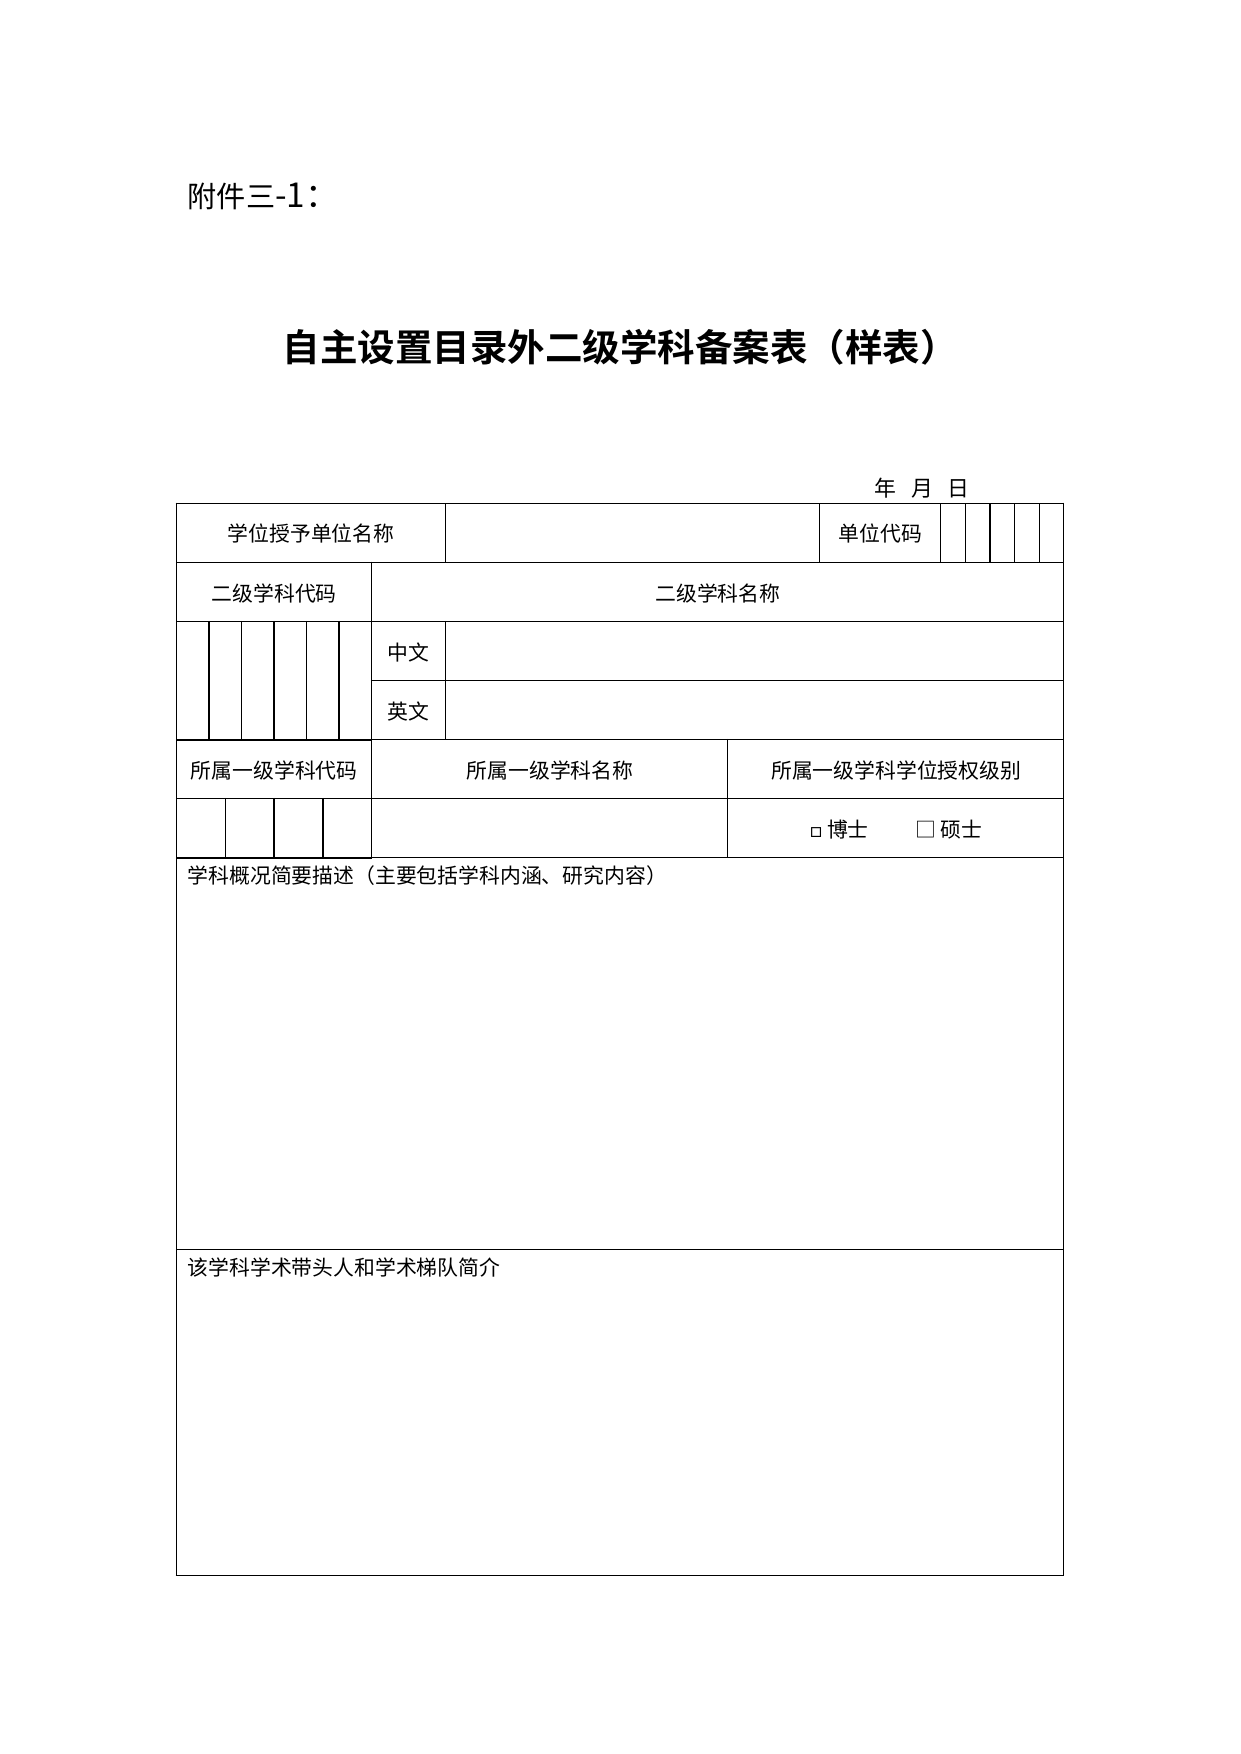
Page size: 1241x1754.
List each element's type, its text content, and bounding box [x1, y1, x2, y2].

table_cell 所属一级学科名称 [372, 740, 727, 798]
text 附件三-1： [187, 160, 1053, 225]
table_cell 该学科学术带头人和学术梯队简介 [177, 1250, 1063, 1574]
table_header [446, 504, 819, 562]
table_header [941, 504, 965, 562]
table_header [966, 504, 989, 562]
table_cell □ 博士 □ 硕士 [728, 799, 1063, 857]
table_cell [340, 622, 371, 739]
table_cell [446, 622, 1063, 680]
table_header [991, 504, 1014, 562]
table_cell 所属一级学科学位授权级别 [728, 740, 1063, 798]
table_cell 中文 [372, 622, 445, 680]
table_cell [372, 799, 727, 857]
table_cell [275, 622, 306, 739]
table_header [1040, 504, 1063, 562]
table_cell [242, 622, 273, 739]
table_cell [177, 799, 225, 857]
table_header 单位代码 [820, 504, 940, 562]
table_cell 学科概况简要描述（主要包括学科内涵、研究内容） [177, 858, 1063, 1248]
table_header 学位授予单位名称 [177, 504, 445, 562]
table_cell 英文 [372, 681, 445, 739]
table_cell [210, 622, 241, 739]
table_header [1015, 504, 1039, 562]
table_cell [177, 622, 208, 739]
table_cell [446, 681, 1063, 739]
table_cell [307, 622, 338, 739]
table_cell [324, 799, 371, 857]
table_cell 所属一级学科代码 [177, 741, 371, 798]
table_cell 二级学科名称 [372, 563, 1063, 621]
table_cell [226, 799, 273, 857]
text 年 月 日 [800, 470, 1057, 503]
text 自主设置目录外二级学科备案表（样表） [187, 313, 1053, 378]
table_cell [275, 799, 322, 857]
table_cell 二级学科代码 [177, 563, 371, 621]
